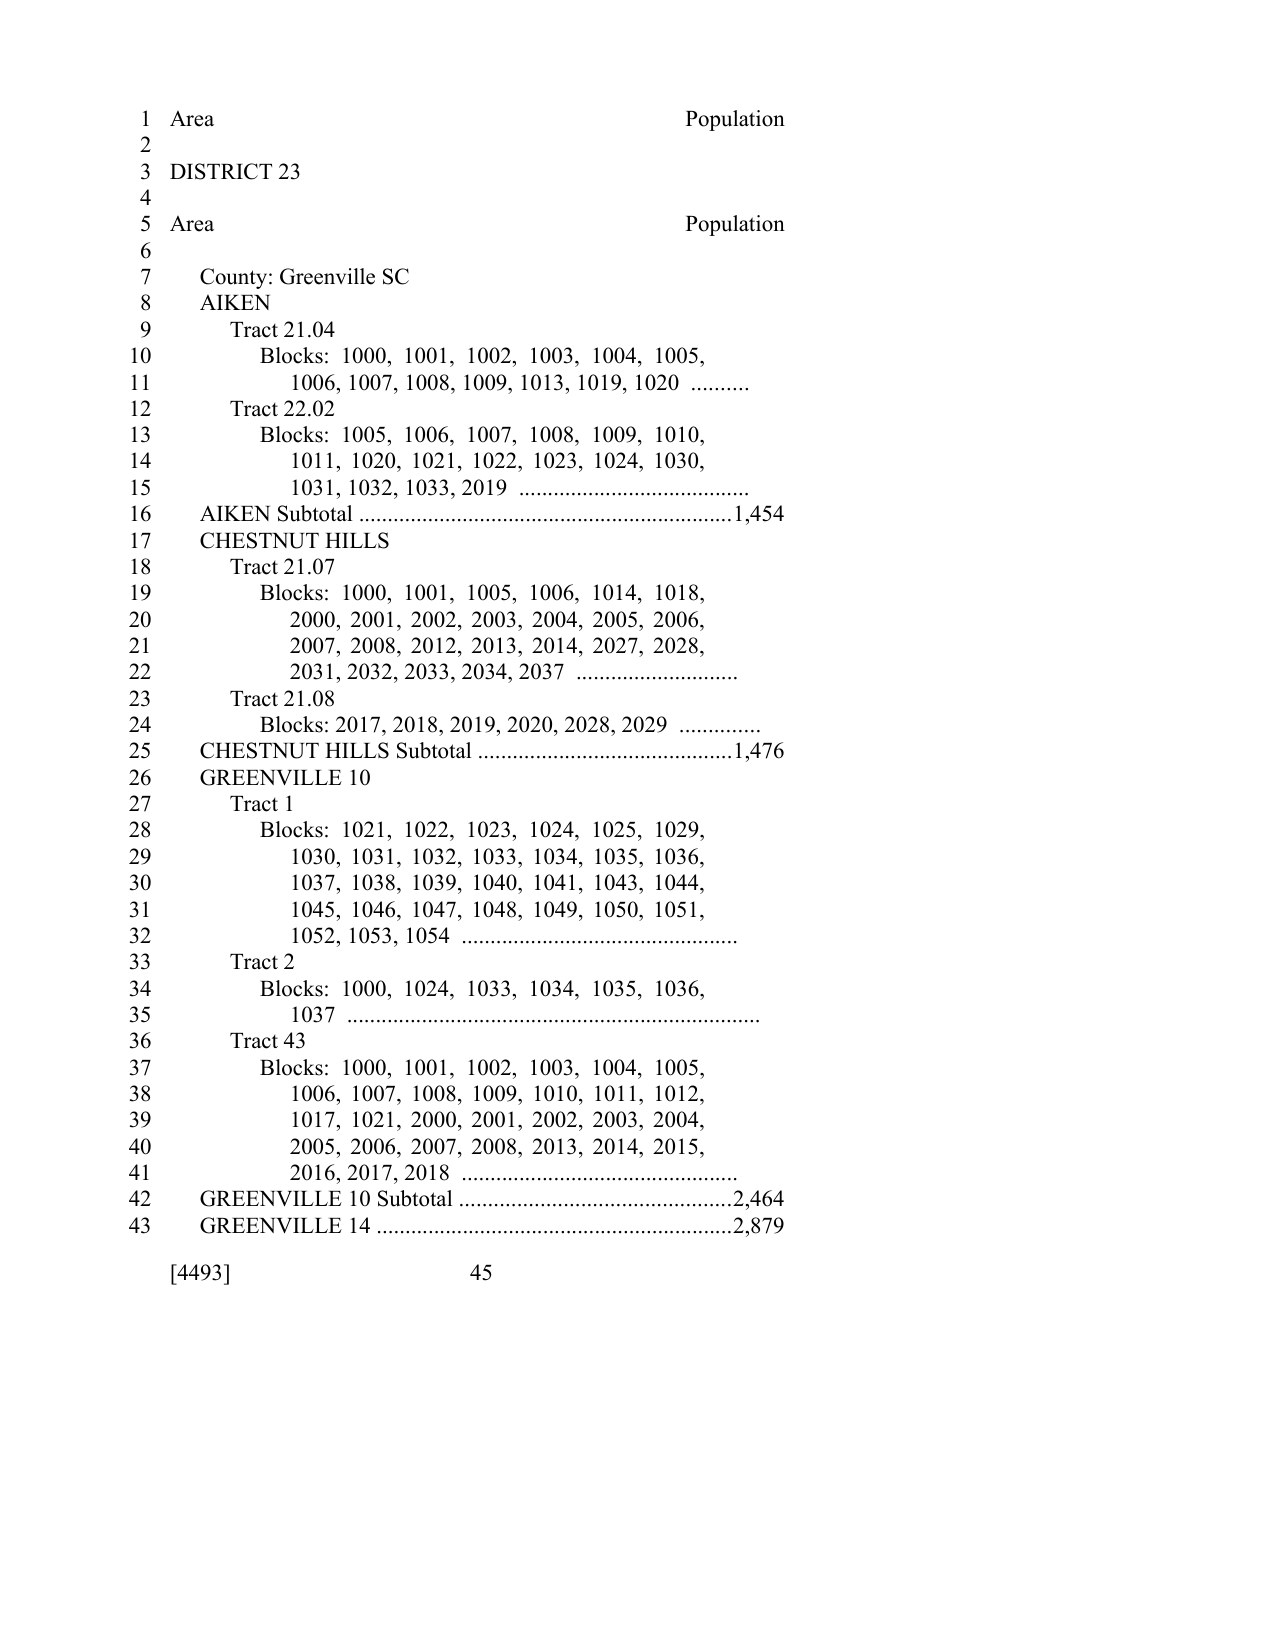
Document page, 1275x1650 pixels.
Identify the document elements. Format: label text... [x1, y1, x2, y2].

text Blocks: 2017, 2018, 2019, 2020, 2028, 2029 73 [259, 711, 705, 737]
text Blocks: 1005, 1006, 1007, 1008, 1009, 1010, 1011, 1020, 1021, 1022, 1023, 1024, 1030, 1031, 1032, 1033, 2019 966 [259, 421, 705, 500]
text Tract 2 [229, 948, 787, 975]
text Blocks: 1021, 1022, 1023, 1024, 1025, 1029, 1030, 1031, 1032, 1033, 1034, 1035, 1036, 1037, 1038, 1039, 1040, 1041, 1043, 1044, 1045, 1046, 1047, 1048, 1049, 1050, 1051, 1052, 1053, 1054 1367 [259, 817, 705, 948]
text CHESTNUT HILLS Subtotal 1,476 [199, 737, 787, 764]
text CHESTNUT HILLS [199, 527, 787, 553]
text Tract 21.08 [229, 685, 787, 711]
text GREENVILLE 10 [199, 764, 787, 790]
text Tract 22.02 [229, 395, 787, 421]
text Blocks: 1000, 1001, 1002, 1003, 1004, 1005, 1006, 1007, 1008, 1009, 1010, 1011, 1012, 1017, 1021, 2000, 2001, 2002, 2003, 2004, 2005, 2006, 2007, 2008, 2013, 2014, 2015, 2016, 2017, 2018 1077 [259, 1054, 705, 1186]
text Area Population [169, 210, 787, 237]
text Tract 1 [229, 790, 787, 817]
text Area Population [169, 105, 787, 131]
text Tract 21.04 [229, 316, 787, 342]
text County: Greenville SC [199, 263, 787, 289]
text Blocks: 1000, 1024, 1033, 1034, 1035, 1036, 1037 20 [259, 975, 705, 1027]
text Blocks: 1000, 1001, 1005, 1006, 1014, 1018, 2000, 2001, 2002, 2003, 2004, 2005, 2006, 2007, 2008, 2012, 2013, 2014, 2027, 2028, 2031, 2032, 2033, 2034, 2037 1403 [259, 579, 705, 685]
text Tract 43 [229, 1027, 787, 1054]
text GREENVILLE 14 2,879 [199, 1212, 787, 1238]
text Tract 21.07 [229, 553, 787, 579]
text Blocks: 1000, 1001, 1002, 1003, 1004, 1005, 1006, 1007, 1008, 1009, 1013, 1019, 1020 488 [259, 342, 705, 395]
text AIKEN Subtotal 1,454 [199, 500, 787, 527]
text GREENVILLE 10 Subtotal 2,464 [199, 1186, 787, 1212]
text DISTRICT 23 [169, 158, 787, 184]
text AIKEN [199, 289, 787, 316]
